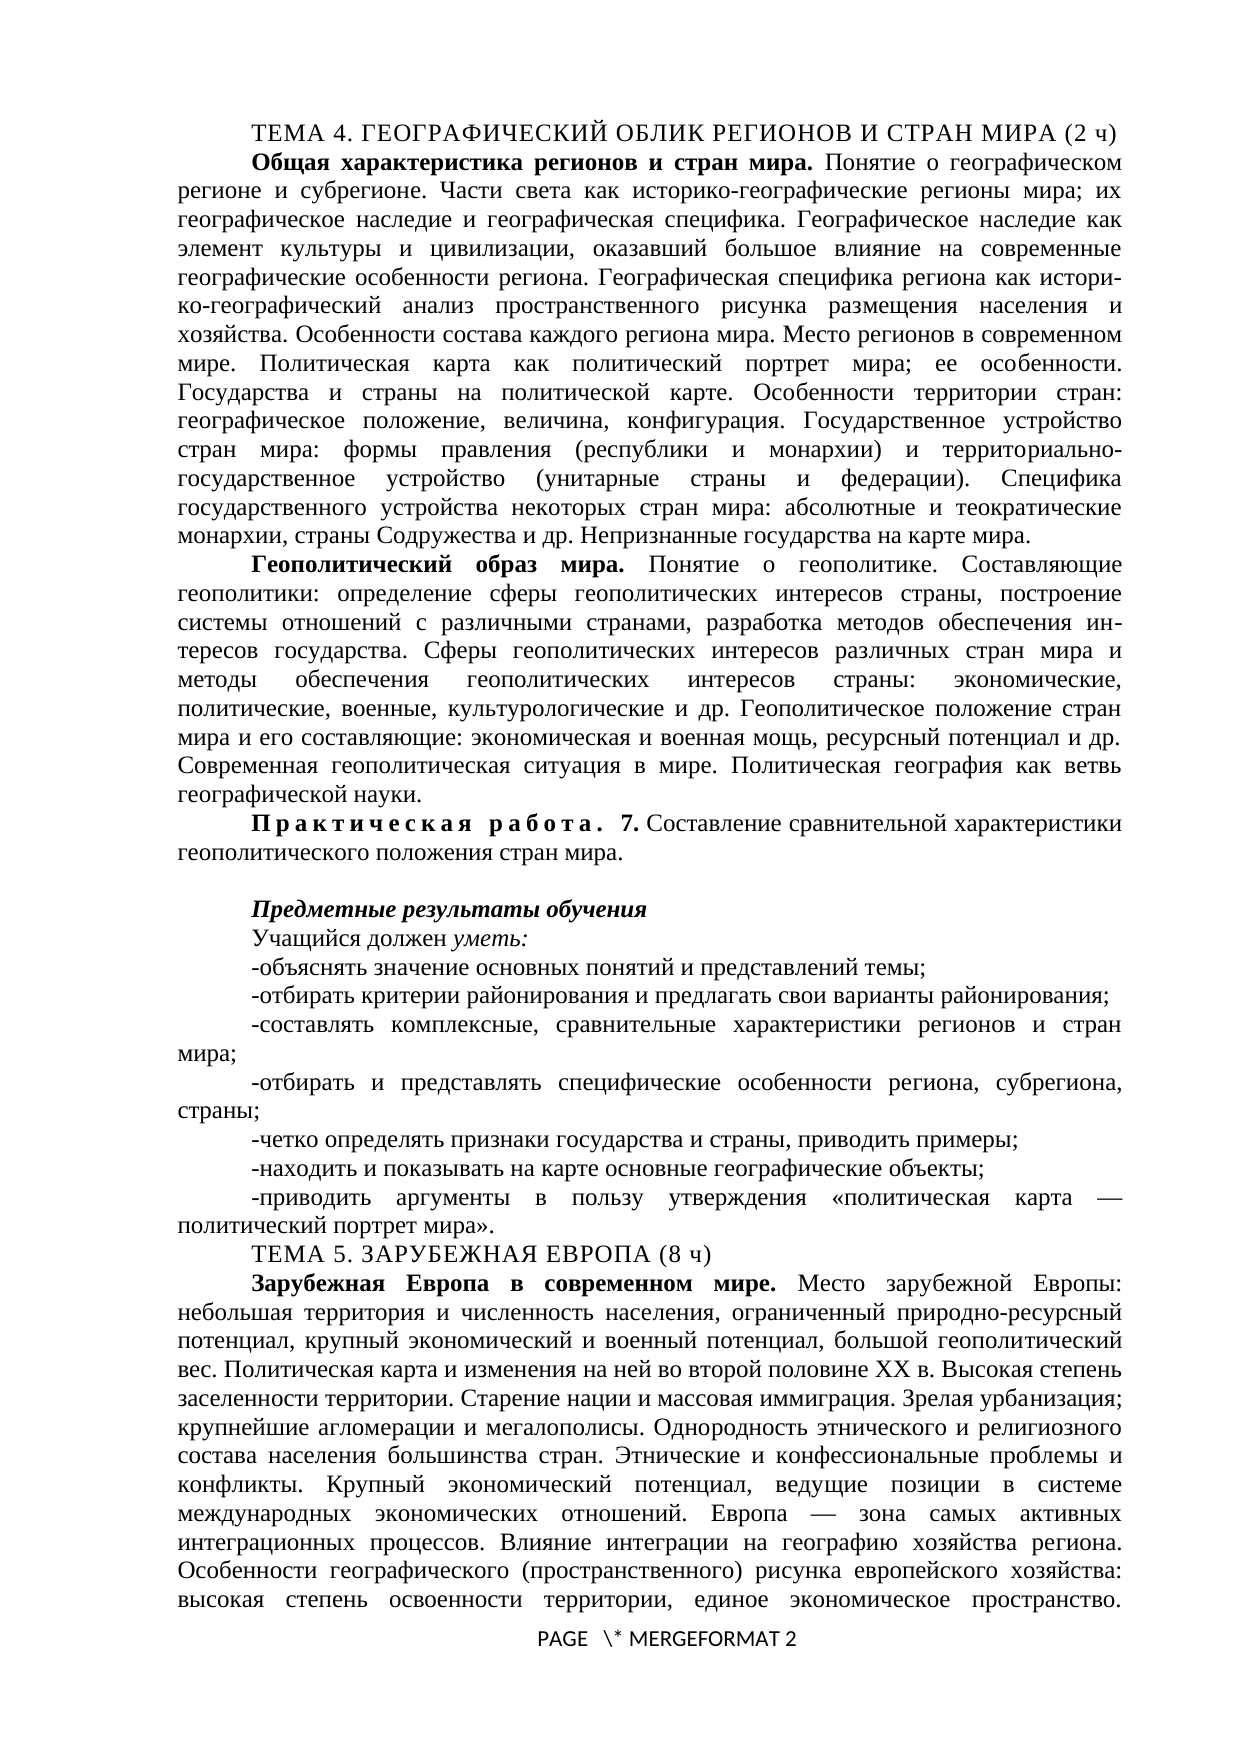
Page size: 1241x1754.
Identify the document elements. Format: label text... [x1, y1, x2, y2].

text Предметные результаты обучения [177, 894, 1122, 923]
text -находить и показывать на карте основные географические объекты; [177, 1153, 1122, 1182]
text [177, 1268, 1122, 1613]
text Геополитический образ мира. Понятие о геополитике. Составляющие геополитики: определение сферы геополитических интересов страны, построение системы отношений с различными странами, разработка методов обеспечения интересов государства. Сферы геополитических интересов различных стран мира и методы обеспечения геополитических интересов страны: экономические, политические, военные, культурологические и др. Геополитическое положение стран мира и его составляющие: экономическая и военная мощь, ресурсный потенциал и др. Современная геополитическая ситуация в мире. Политическая география как ветвь географической науки. [177, 549, 1122, 808]
text ТЕМА 4. ГЕОГРАФИЧЕСКИЙ ОБЛИК РЕГИОНОВ И СТРАН МИРА (2 ч) [177, 118, 1122, 147]
text -приводить аргументы в пользу утверждения «политическая карта — политический портрет мира». [177, 1182, 1122, 1239]
text Общая характеристика регионов и стран мира. Понятие о географическом регионе и субрегионе. Части света как историко-географические регионы мира; их географическое наследие и географическая специфика. Географическое наследие как элемент культуры и цивилизации, оказавший большое влияние на современные географические особенности региона. Географическая специфика региона как истори-ко-географический анализ пространственного рисунка размещения населения и хозяйства. Особенности состава каждого региона мира. Место регионов в современном мире. Политическая карта как политический портрет мира; ее особенности. Государства и страны на политической карте. Особенности территории стран: географическое положение, величина, конфигурация. Государственное устройство стран мира: формы правления (республики и монархии) и территориально-государственное устройство (унитарные страны и федерации). Специфика государственного устройства некоторых стран мира: абсолютные и теократические монархии, страны Содружества и др. Непризнанные государства на карте мира. [177, 147, 1122, 549]
text Практическая работа. 7. Составление сравнительной характеристики геополитического положения стран мира. [177, 808, 1122, 866]
text -отбирать критерии районирования и предлагать свои варианты районирования; [177, 981, 1122, 1009]
text -отбирать и представлять специфические особенности региона, субрегиона, страны; [177, 1067, 1122, 1124]
text ТЕМА 5. ЗАРУБЕЖНАЯ ЕВРОПА (8 ч) [177, 1239, 1122, 1268]
text Учащийся должен уметь: [177, 923, 1122, 952]
text -составлять комплексные, сравнительные характеристики регионов и стран мира; [177, 1009, 1122, 1067]
text -объяснять значение основных понятий и представлений темы; [177, 952, 1122, 981]
text -четко определять признаки государства и страны, приводить примеры; [177, 1124, 1122, 1153]
